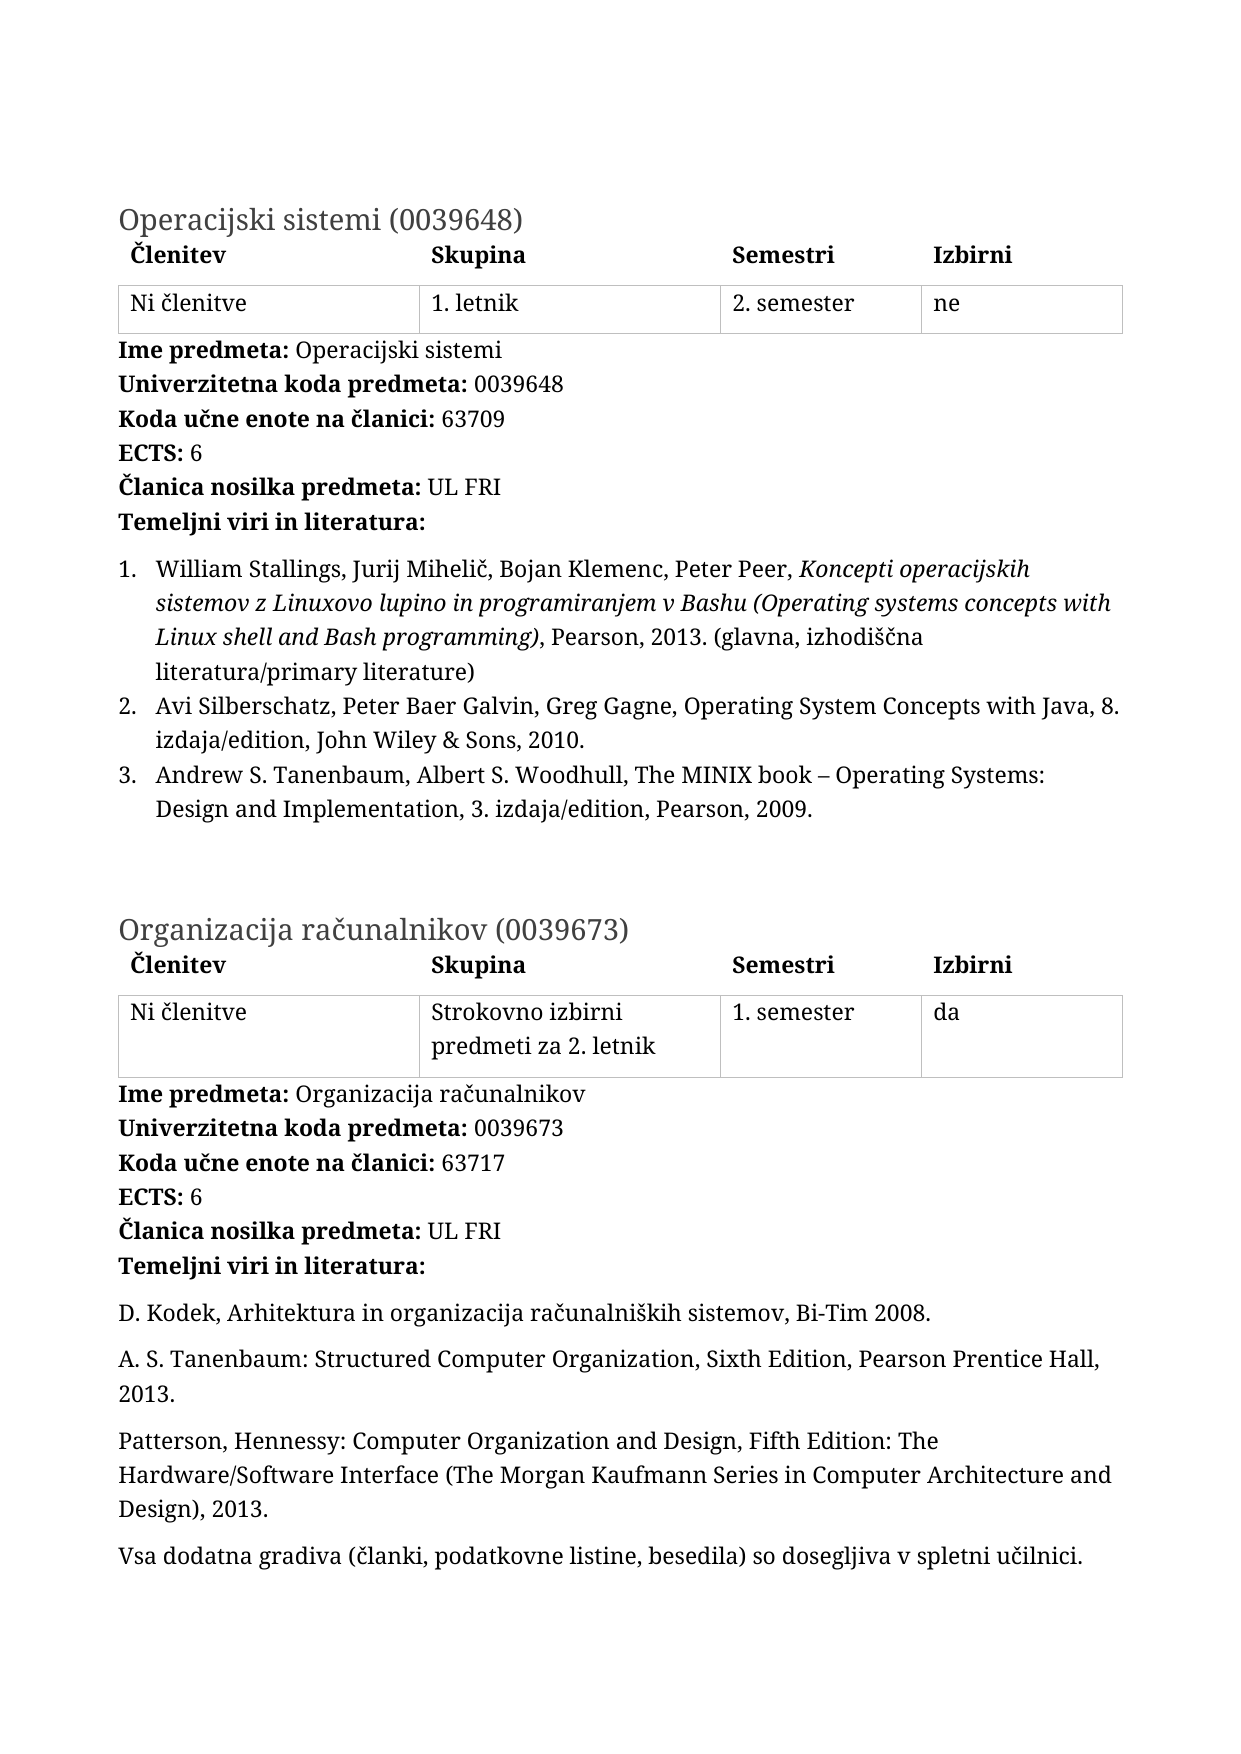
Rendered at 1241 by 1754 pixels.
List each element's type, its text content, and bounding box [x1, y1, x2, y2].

text Ime predmeta: Organizacija računalnikov Univerzitetna koda predmeta: 0039673 Koda učne enote na članici: 63717 ECTS: 6 Članica nosilka predmeta: UL FRI Temeljni viri in literatura: [118, 1078, 1122, 1281]
list Avi Silberschatz, Peter Baer Galvin, Greg Gagne, Operating System Concepts with Java, 8. izdaja/edition, John Wiley & Sons, 2010. [118, 690, 1122, 756]
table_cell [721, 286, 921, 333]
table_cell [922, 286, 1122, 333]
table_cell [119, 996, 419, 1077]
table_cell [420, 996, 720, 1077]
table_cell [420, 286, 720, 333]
text Ime predmeta: Operacijski sistemi Univerzitetna koda predmeta: 0039648 Koda učne enote na članici: 63709 ECTS: 6 Članica nosilka predmeta: UL FRI Temeljni viri in literatura: [118, 334, 1122, 537]
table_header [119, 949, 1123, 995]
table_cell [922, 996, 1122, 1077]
text Vsa dodatna gradiva (članki, podatkovne listine, besedila) so dosegljiva v spletni učilnici. [118, 1540, 1122, 1571]
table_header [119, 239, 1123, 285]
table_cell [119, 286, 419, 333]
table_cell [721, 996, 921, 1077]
subtitle Operacijski sistemi (0039648) [118, 199, 1122, 239]
text D. Kodek, Arhitektura in organizacija računalniških sistemov, Bi-Tim 2008. [118, 1296, 1122, 1328]
list Andrew S. Tanenbaum, Albert S. Woodhull, The MINIX book – Operating Systems: Design and Implementation, 3. izdaja/edition, Pearson, 2009. [118, 759, 1122, 824]
text A. S. Tanenbaum: Structured Computer Organization, Sixth Edition, Pearson Prentice Hall, 2013. [118, 1343, 1122, 1409]
text Patterson, Hennessy: Computer Organization and Design, Fifth Edition: The Hardware/Software Interface (The Morgan Kaufmann Series in Computer Architecture and Design), 2013. [118, 1424, 1122, 1524]
list William Stallings, Jurij Mihelič, Bojan Klemenc, Peter Peer, Koncepti operacijskih sistemov z Linuxovo lupino in programiranjem v Bashu (Operating systems concepts with Linux shell and Bash programming), Pearson, 2013. (glavna, izhodiščna literatura/primary literature) [118, 553, 1122, 687]
subtitle Organizacija računalnikov (0039673) [118, 909, 1122, 948]
